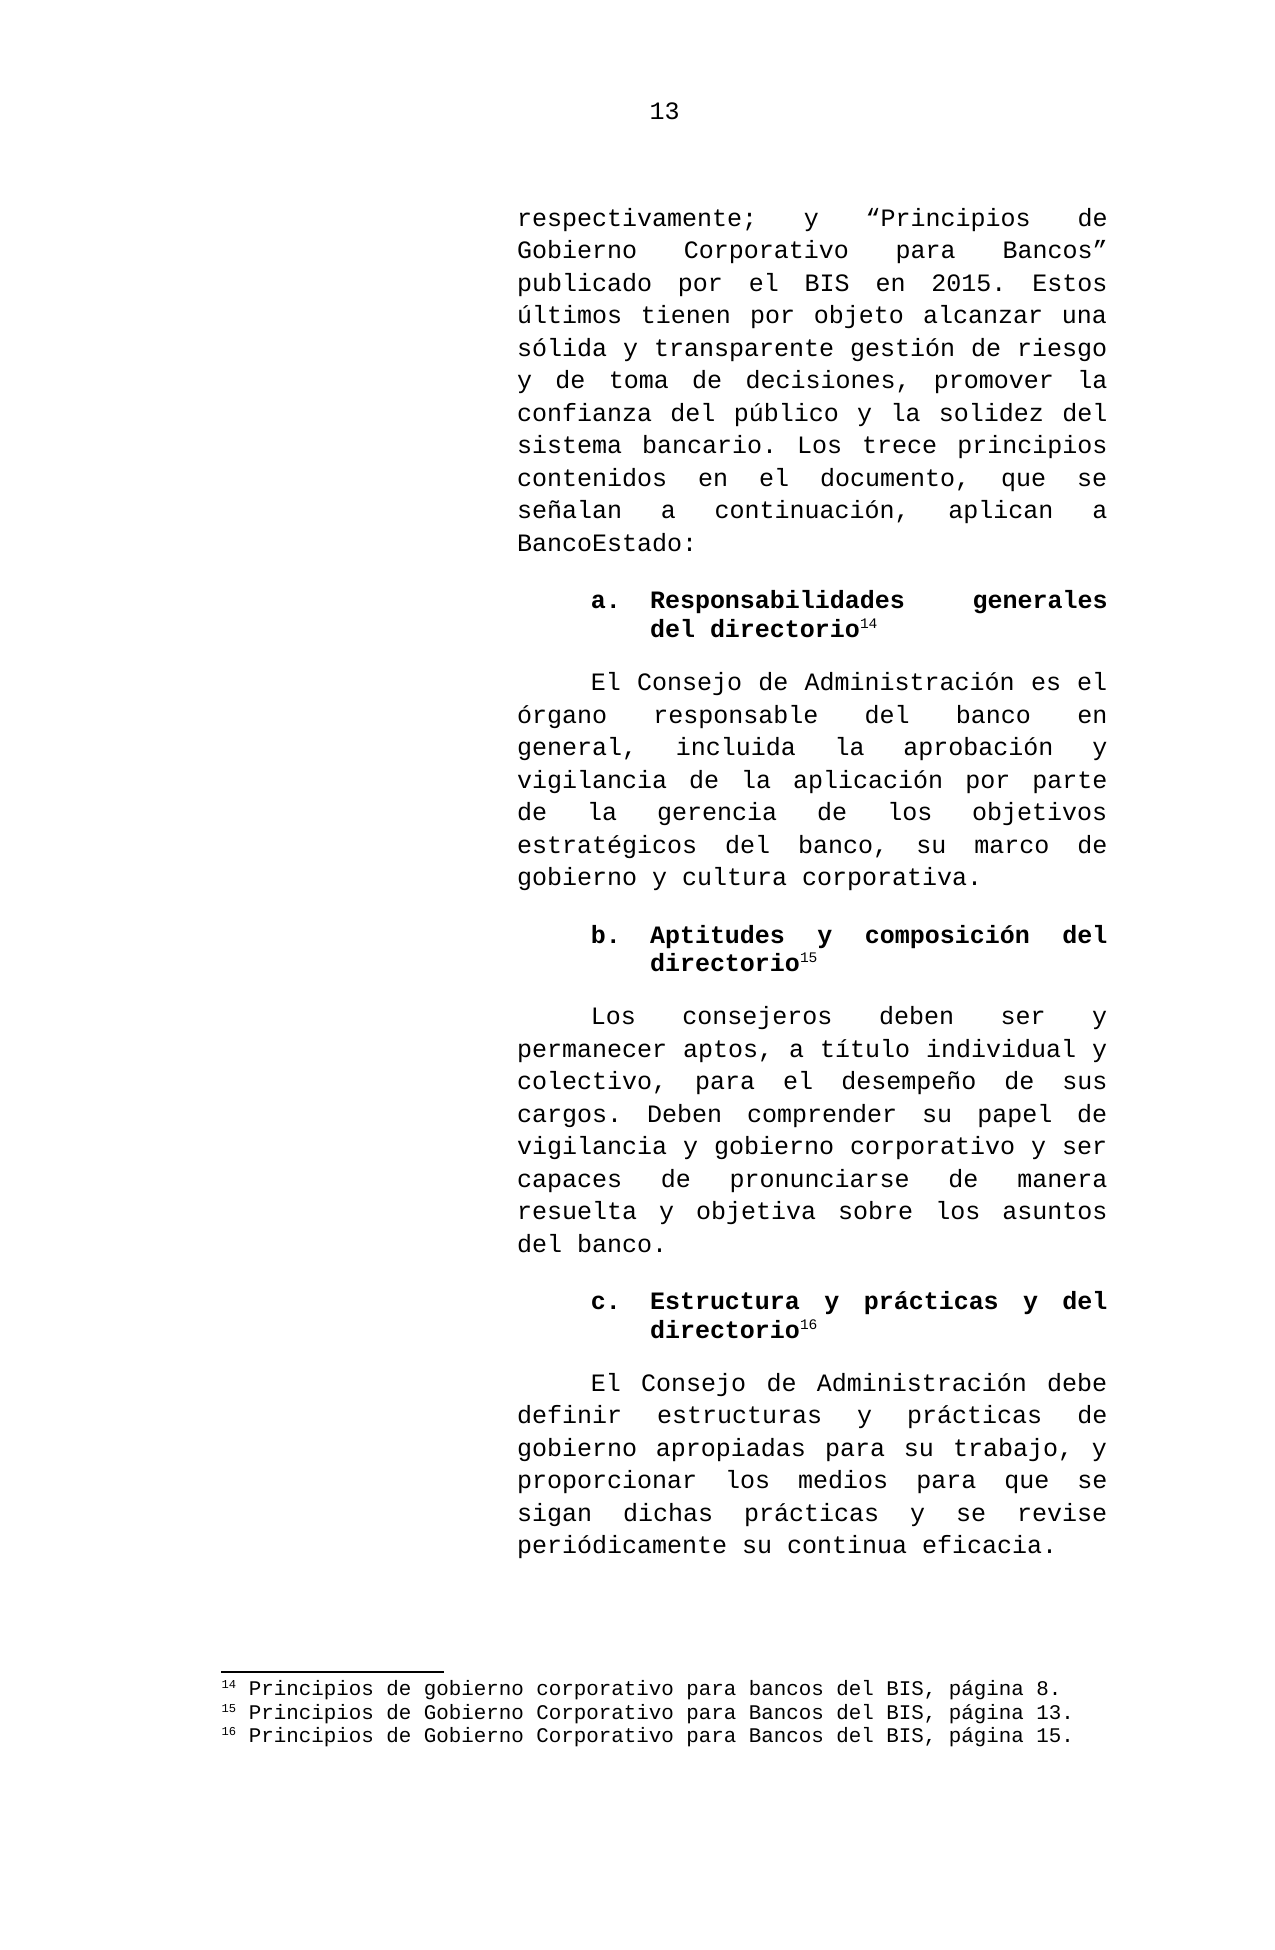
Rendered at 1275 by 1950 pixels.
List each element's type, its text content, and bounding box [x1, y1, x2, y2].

subtitle Responsabilidades generales del directorio [591, 588, 1107, 645]
text El Consejo de Administración debe definir estructuras y prácticas de gobierno apropiadas para su trabajo, y proporcionar los medios para que se sigan dichas prácticas y se revise periódicamente su continua eficacia. [517, 1371, 1107, 1561]
text El Consejo de Administración es el órgano responsable del banco en general, incluida la aprobación y vigilancia de la aplicación por parte de la gerencia de los objetivos estratégicos del banco, su marco de gobierno y cultura corporativa. [517, 670, 1107, 893]
text Los consejeros deben ser y permanecer aptos, a título individual y colectivo, para el desempeño de sus cargos. Deben comprender su papel de vigilancia y gobierno corporativo y ser capaces de pronunciarse de manera resuelta y objetiva sobre los asuntos del banco. [517, 1004, 1107, 1260]
subtitle Aptitudes y composición del directorio [591, 922, 1107, 979]
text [517, 206, 1107, 559]
subtitle Estructura y prácticas y del directorio [591, 1289, 1107, 1346]
